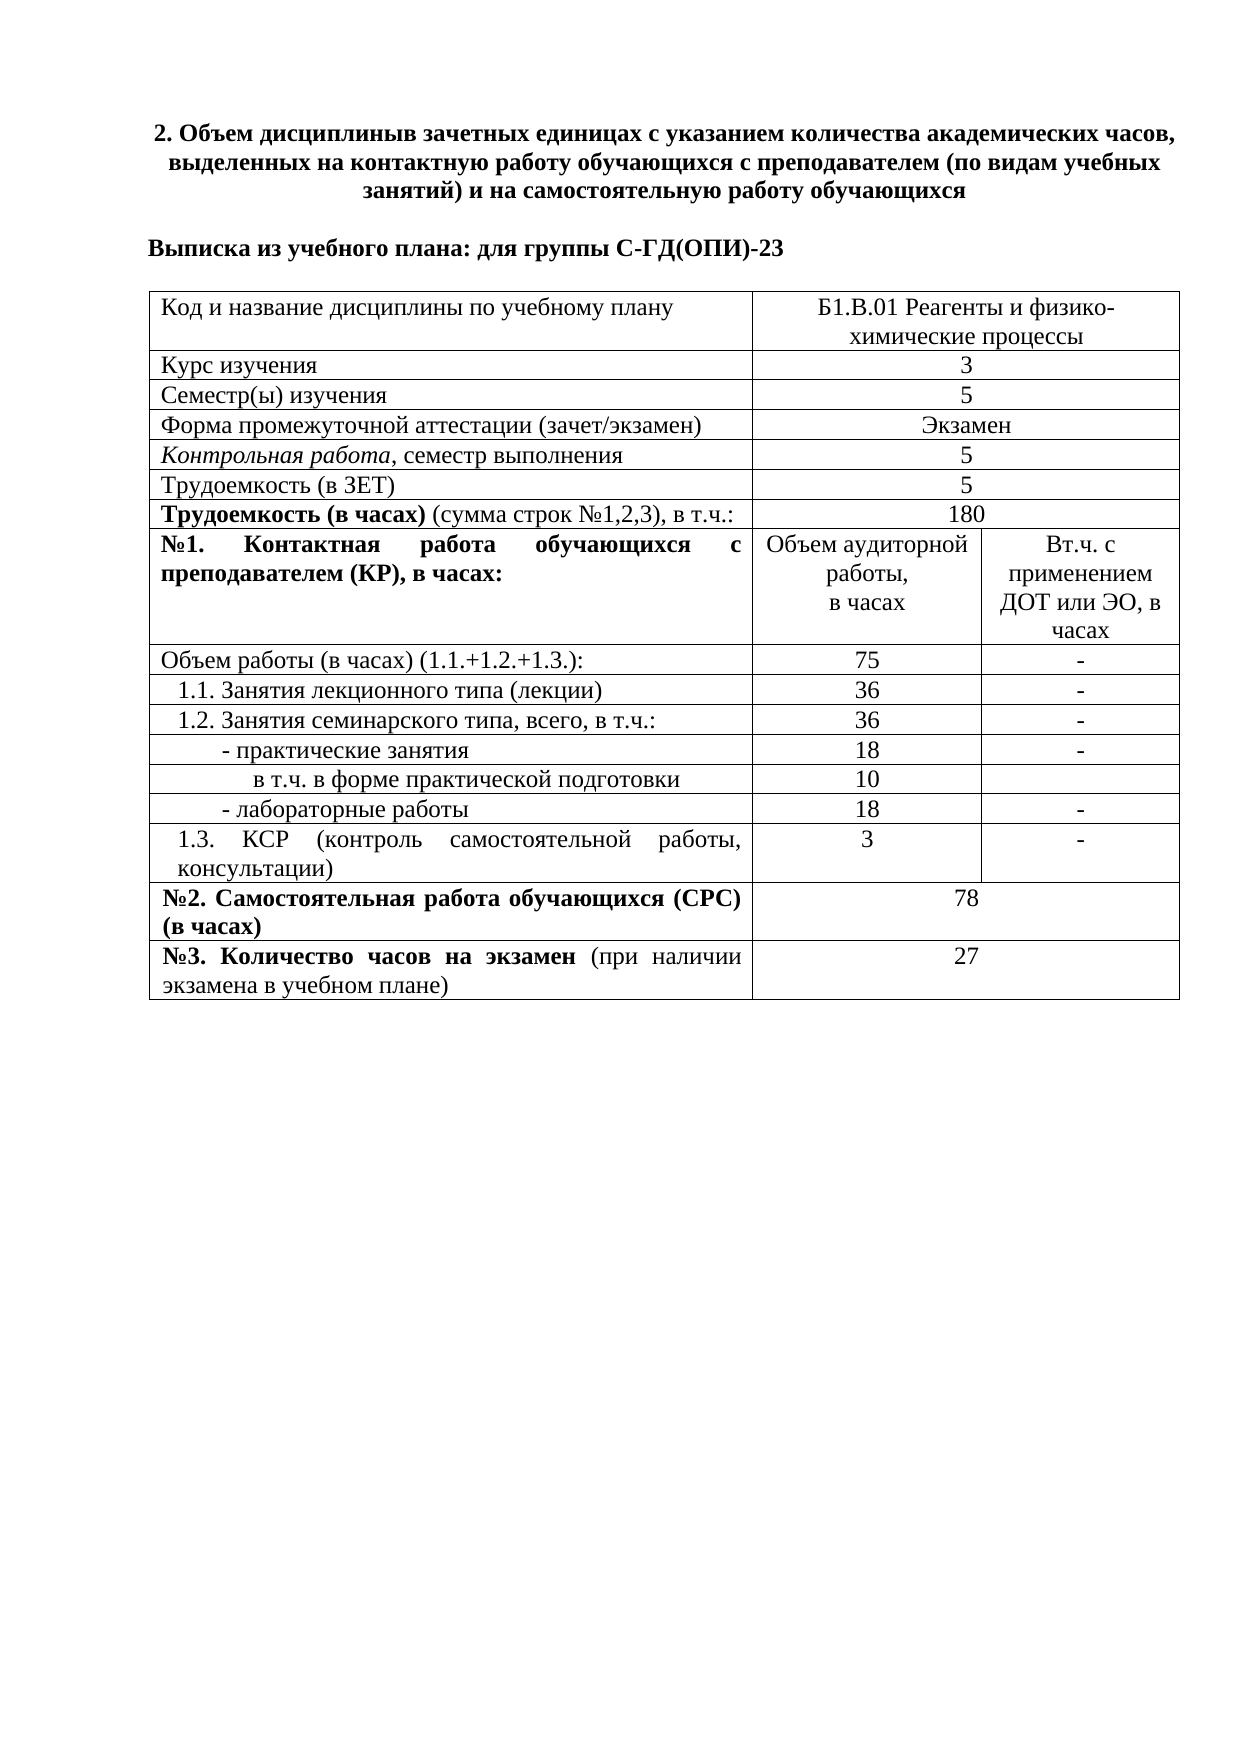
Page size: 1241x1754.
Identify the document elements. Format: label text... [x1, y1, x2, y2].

table_cell 5 [753, 470, 1179, 498]
table_cell Объем аудиторной работы, в часах [753, 529, 981, 644]
text 2. Объем дисциплиныв зачетных единицах с указанием количества академических часов, выделенных на контактную работу обучающихся с преподавателем (по видам учебных занятий) и на самостоятельную работу обучающихся [148, 118, 1181, 204]
table_cell - практические занятия [150, 735, 752, 763]
table_cell 36 [753, 675, 981, 704]
table_header Код и название дисциплины по учебному плану [150, 292, 752, 349]
table_cell - [982, 705, 1179, 734]
table_cell - [982, 735, 1179, 763]
table_cell 10 [753, 765, 981, 793]
table_cell Объем работы (в часах) (1.1.+1.2.+1.3.): [150, 645, 752, 674]
table_cell №3. Количество часов на экзамен (при наличии экзамена в учебном плане) [150, 941, 752, 999]
table_cell Вт.ч. с применением ДОТ или ЭО, в часах [982, 529, 1179, 644]
table_header Б1.В.01 Реагенты и физико-химические процессы [753, 292, 1179, 349]
table_cell в т.ч. в форме практической подготовки [150, 765, 752, 793]
table_cell 5 [753, 380, 1179, 409]
table_cell 75 [753, 645, 981, 674]
table_cell №1. Контактная работа обучающихся с преподавателем (КР), в часах: [150, 529, 752, 644]
table_cell 27 [753, 941, 1179, 999]
table_cell 180 [753, 500, 1179, 528]
table_cell - [982, 645, 1179, 674]
text Выписка из учебного плана: для группы С-ГД(ОПИ)-23 [148, 233, 1181, 262]
table_cell 18 [753, 735, 981, 763]
table_cell 3 [753, 351, 1179, 379]
table_cell Трудоемкость (в часах) (сумма строк №1,2,3), в т.ч.: [150, 500, 752, 528]
table_cell 18 [753, 794, 981, 823]
table_cell 78 [753, 883, 1179, 940]
table_cell Форма промежуточной аттестации (зачет/экзамен) [150, 410, 752, 439]
table_cell 5 [753, 440, 1179, 469]
table_cell - [982, 675, 1179, 704]
table_cell 36 [753, 705, 981, 734]
table_cell 1.2. Занятия семинарского типа, всего, в т.ч.: [150, 705, 752, 734]
table_cell - [982, 794, 1179, 823]
table_cell [982, 765, 1179, 793]
table_cell Экзамен [753, 410, 1179, 439]
table_cell Семестр(ы) изучения [150, 380, 752, 409]
table_cell - [982, 824, 1179, 882]
table_cell Контрольная работа, семестр выполнения [150, 440, 752, 469]
table_cell Курс изучения [150, 351, 752, 379]
table_cell 1.3. КСР (контроль самостоятельной работы, консультации) [150, 824, 752, 882]
table_cell - лабораторные работы [150, 794, 752, 823]
table_cell №2. Самостоятельная работа обучающихся (СРС) (в часах) [150, 883, 752, 940]
table_cell Трудоемкость (в ЗЕТ) [150, 470, 752, 498]
table_cell 1.1. Занятия лекционного типа (лекции) [150, 675, 752, 704]
table_cell 3 [753, 824, 981, 882]
